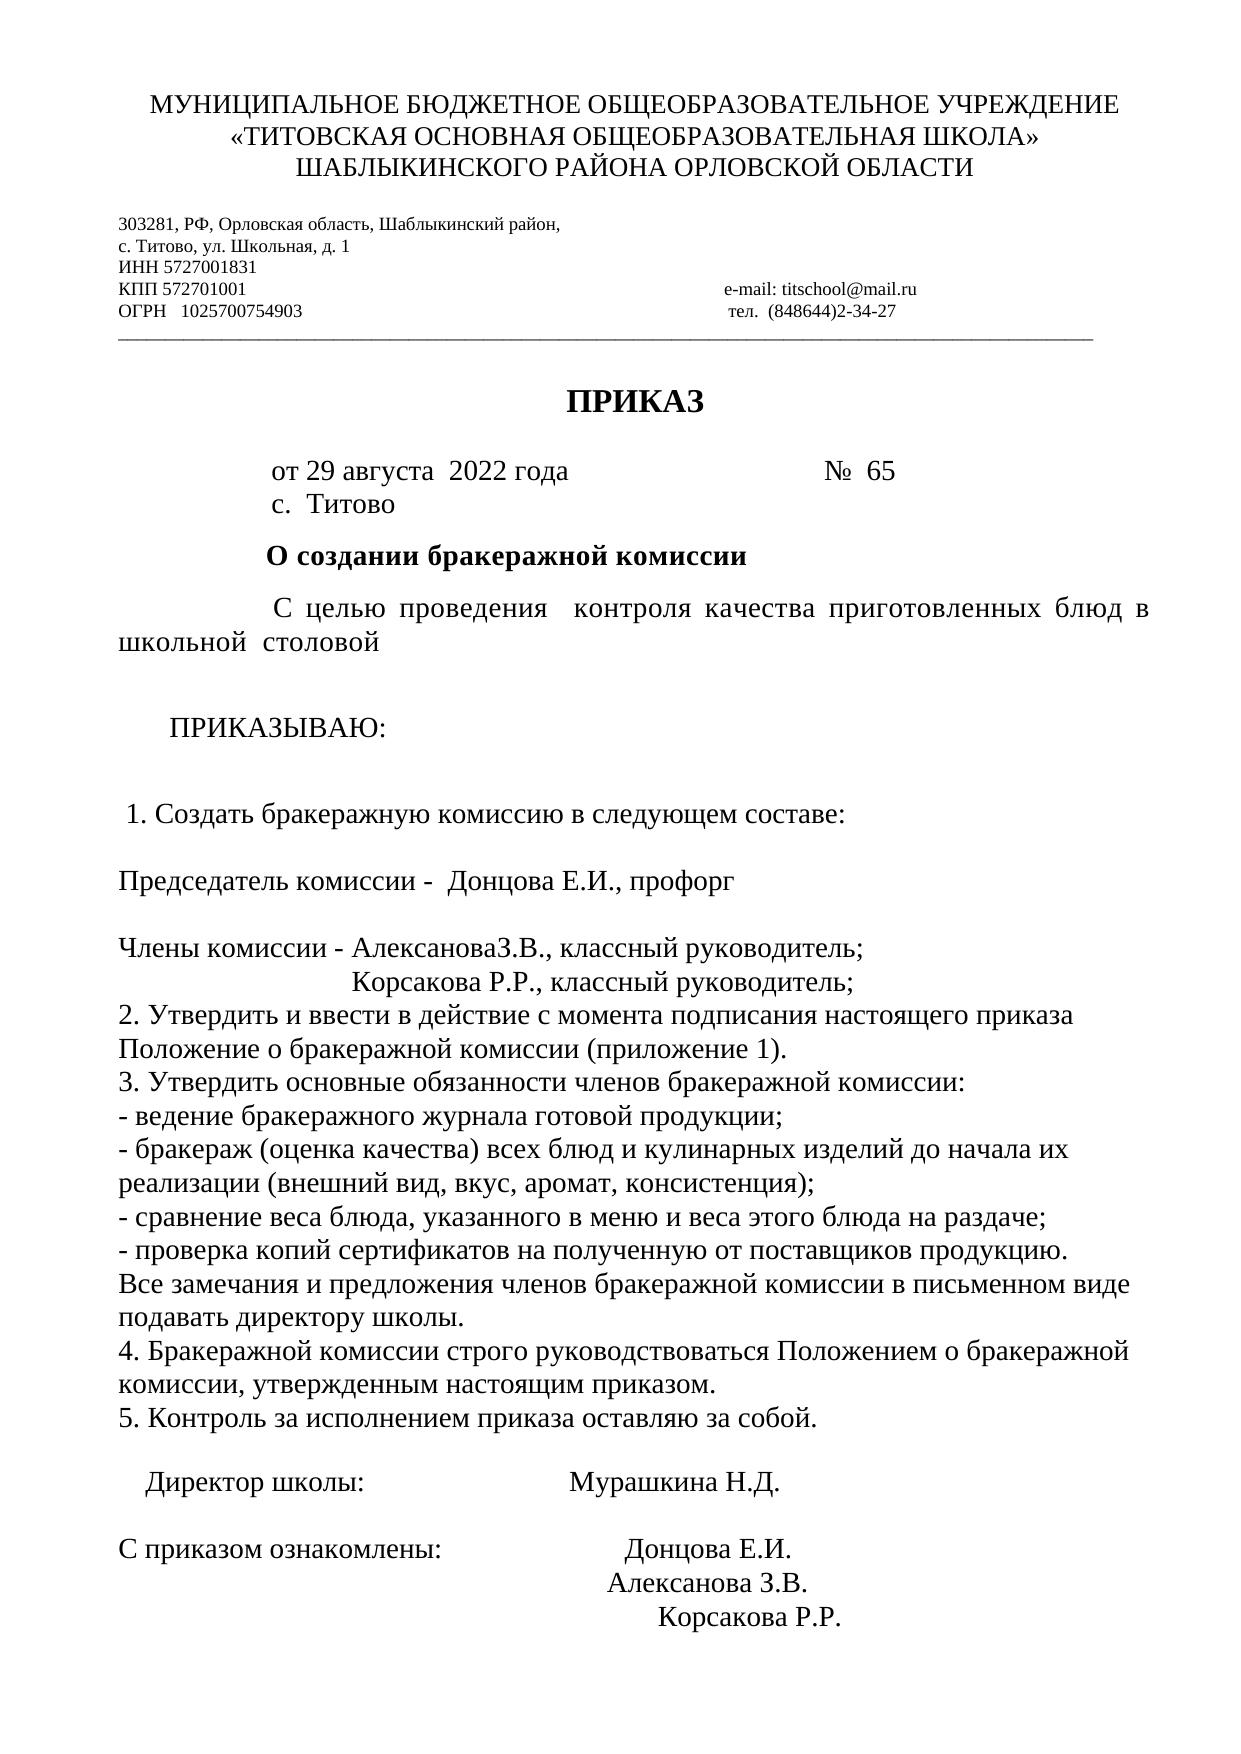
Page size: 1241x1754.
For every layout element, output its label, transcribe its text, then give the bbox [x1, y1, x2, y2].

text 1. Создать бракеражную комиссию в следующем составе: [118, 796, 1152, 830]
text 303281, РФ, Орловская область, Шаблыкинский район, [118, 213, 1152, 235]
text О создании бракеражной комиссии [118, 539, 1152, 572]
text Председатель комиссии - Донцова Е.И., профорг [118, 863, 1152, 897]
text от 29 августа 2022 года № 65 [118, 453, 1152, 486]
text Корсакова Р.Р., классный руководитель; [118, 964, 1152, 997]
text 5. Контроль за исполнением приказа оставляю за собой. [118, 1400, 1152, 1433]
text 4. Бракеражной комиссии строго руководствоваться Положением о бракеражной комиссии, утвержденным настоящим приказом. [118, 1333, 1152, 1400]
text С целью проведения контроля качества приготовленных блюд в школьной столовой [118, 591, 1152, 658]
text с. Титово, ул. Школьная, д. 1 [118, 235, 1152, 256]
text Алексанова З.В. [118, 1565, 1152, 1599]
text ПРИКАЗЫВАЮ: [118, 710, 1152, 744]
text 2. Утвердить и ввести в действие с момента подписания настоящего приказа Положение о бракеражной комиссии (приложение 1). [118, 997, 1152, 1064]
text 3. Утвердить основные обязанности членов бракеражной комиссии: [118, 1064, 1152, 1098]
text ИНН 5727001831 [118, 256, 1152, 278]
text - бракераж (оценка качества) всех блюд и кулинарных изделий до начала их реализации (внешний вид, вкус, аромат, консистенция); [118, 1132, 1152, 1199]
text КПП 572701001 e-mail: titschool@mail.ru [118, 278, 1152, 299]
text - сравнение веса блюда, указанного в меню и веса этого блюда на раздаче; [118, 1199, 1152, 1232]
text Члены комиссии - АлексановаЗ.В., классный руководитель; [118, 930, 1152, 964]
text с. Титово [118, 486, 1152, 520]
text - проверка копий сертификатов на полученную от поставщиков продукцию. [118, 1232, 1152, 1266]
text ________________________________________________________________________________________________________ [118, 321, 1152, 343]
text С приказом ознакомлены: Донцова Е.И. [118, 1532, 1152, 1565]
text «ТИТОВСКАЯ ОСНОВНАЯ ОБЩЕОБРАЗОВАТЕЛЬНАЯ ШКОЛА» ШАБЛЫКИНСКОГО РАЙОНА ОРЛОВСКОЙ ОБЛАСТИ [118, 120, 1152, 182]
text Корсакова Р.Р. [118, 1599, 1152, 1632]
text МУНИЦИПАЛЬНОЕ БЮДЖЕТНОЕ ОБЩЕОБРАЗОВАТЕЛЬНОЕ УЧРЕЖДЕНИЕ [118, 89, 1152, 120]
text ПРИКАЗ [118, 381, 1152, 419]
text ОГРН 1025700754903 тел. (848644)2-34-27 [118, 299, 1152, 321]
text Все замечания и предложения членов бракеражной комиссии в письменном виде подавать директору школы. [118, 1266, 1152, 1333]
text - ведение бракеражного журнала готовой продукции; [118, 1098, 1152, 1132]
text Директор школы: Мурашкина Н.Д. [118, 1464, 1152, 1498]
